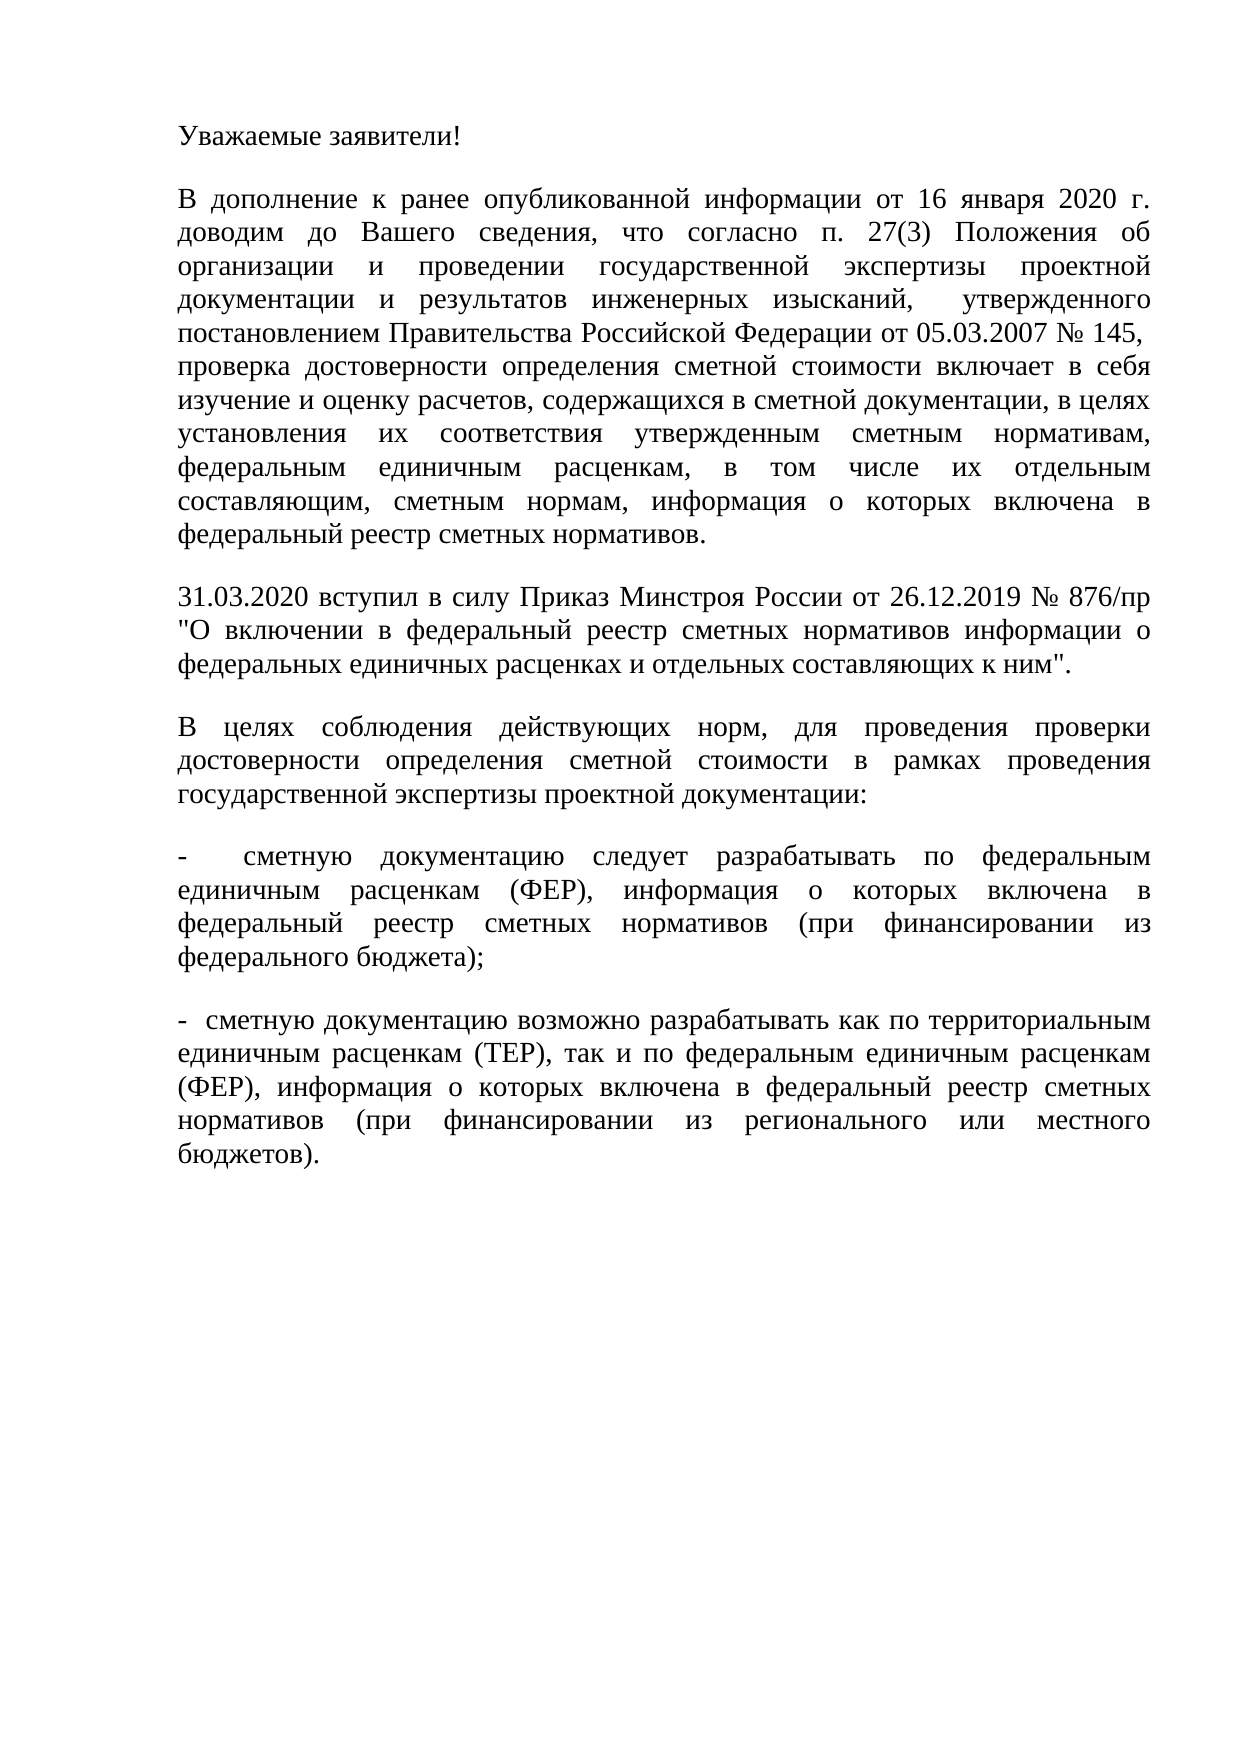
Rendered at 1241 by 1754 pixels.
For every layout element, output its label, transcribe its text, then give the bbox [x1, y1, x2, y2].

text 31.03.2020 вступил в силу Приказ Минстроя России от 26.12.2019 № 876/пр "О включении в федеральный реестр сметных нормативов информации о федеральных единичных расценках и отдельных составляющих к ним". [177, 579, 1152, 679]
text - сметную документацию возможно разрабатывать как по территориальным единичным расценкам (ТЕР), так и по федеральным единичным расценкам (ФЕР), информация о которых включена в федеральный реестр сметных нормативов (при финансировании из регионального или местного бюджетов). [177, 1002, 1152, 1169]
text - сметную документацию следует разрабатывать по федеральным единичным расценкам (ФЕР), информация о которых включена в федеральный реестр сметных нормативов (при финансировании из федерального бюджета); [177, 838, 1152, 973]
text Уважаемые заявители! [177, 118, 1152, 152]
text В дополнение к ранее опубликованной информации от 16 января 2020 г. доводим до Вашего сведения, что согласно п. 27(3) Положения об организации и проведении государственной экспертизы проектной документации и результатов инженерных изысканий, утвержденного постановлением Правительства Российской Федерации от 05.03.2007 № 145, проверка достоверности определения сметной стоимости включает в себя изучение и оценку расчетов, содержащихся в сметной документации, в целях установления их соответствия утвержденным сметным нормативам, федеральным единичным расценкам, в том числе их отдельным составляющим, сметным нормам, информация о которых включена в федеральный реестр сметных нормативов. [177, 181, 1152, 550]
text В целях соблюдения действующих норм, для проведения проверки достоверности определения сметной стоимости в рамках проведения государственной экспертизы проектной документации: [177, 709, 1152, 809]
